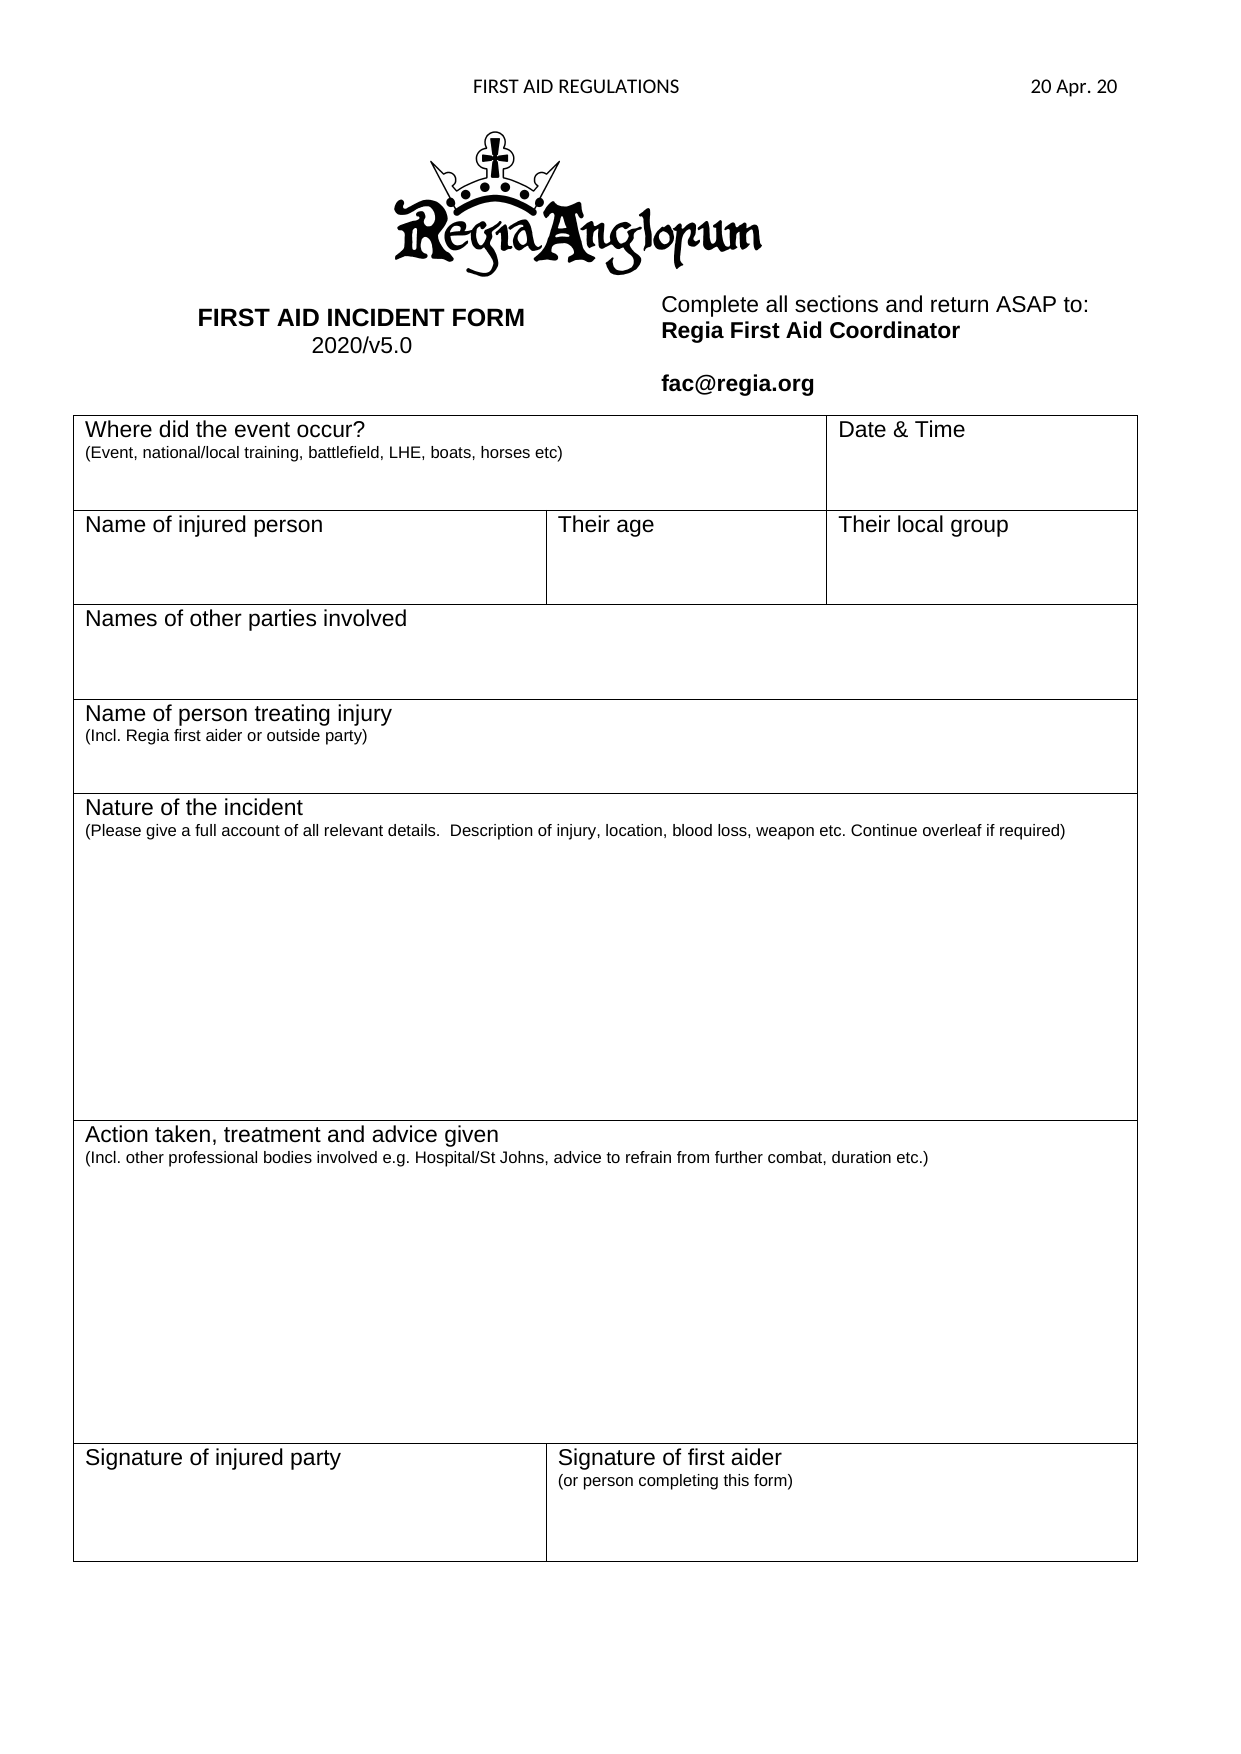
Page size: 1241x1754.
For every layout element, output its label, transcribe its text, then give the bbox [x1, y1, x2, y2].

table_cell Signature of first aider (or person completing this form) [547, 1444, 1137, 1561]
table_cell Their age [547, 511, 826, 604]
table_cell Their local group [827, 511, 1137, 604]
table_cell Names of other parties involved [74, 605, 1137, 699]
table_cell Date & Time [827, 416, 1137, 510]
table_cell Nature of the incident (Please give a full account of all relevant details. Description of injury, location, blood loss, weapon etc. Continue overleaf if required) [74, 794, 1137, 1120]
table_cell Signature of injured party [74, 1444, 546, 1561]
table_header Complete all sections and return ASAP to: Regia First Aid Coordinator fac@regia.org [650, 291, 1137, 415]
picture [393, 130, 763, 278]
table_cell Where did the event occur? (Event, national/local training, battlefield, LHE, boats, horses etc) [74, 416, 826, 510]
table_cell Name of injured person [74, 511, 546, 604]
table_header FIRST AID INCIDENT FORM 2020/v5.0 [74, 291, 650, 415]
table_cell Action taken, treatment and advice given (Incl. other professional bodies involved e.g. Hospital/St Johns, advice to refrain from further combat, duration etc.) [74, 1121, 1137, 1443]
table_cell Name of person treating injury (Incl. Regia first aider or outside party) [74, 700, 1137, 793]
